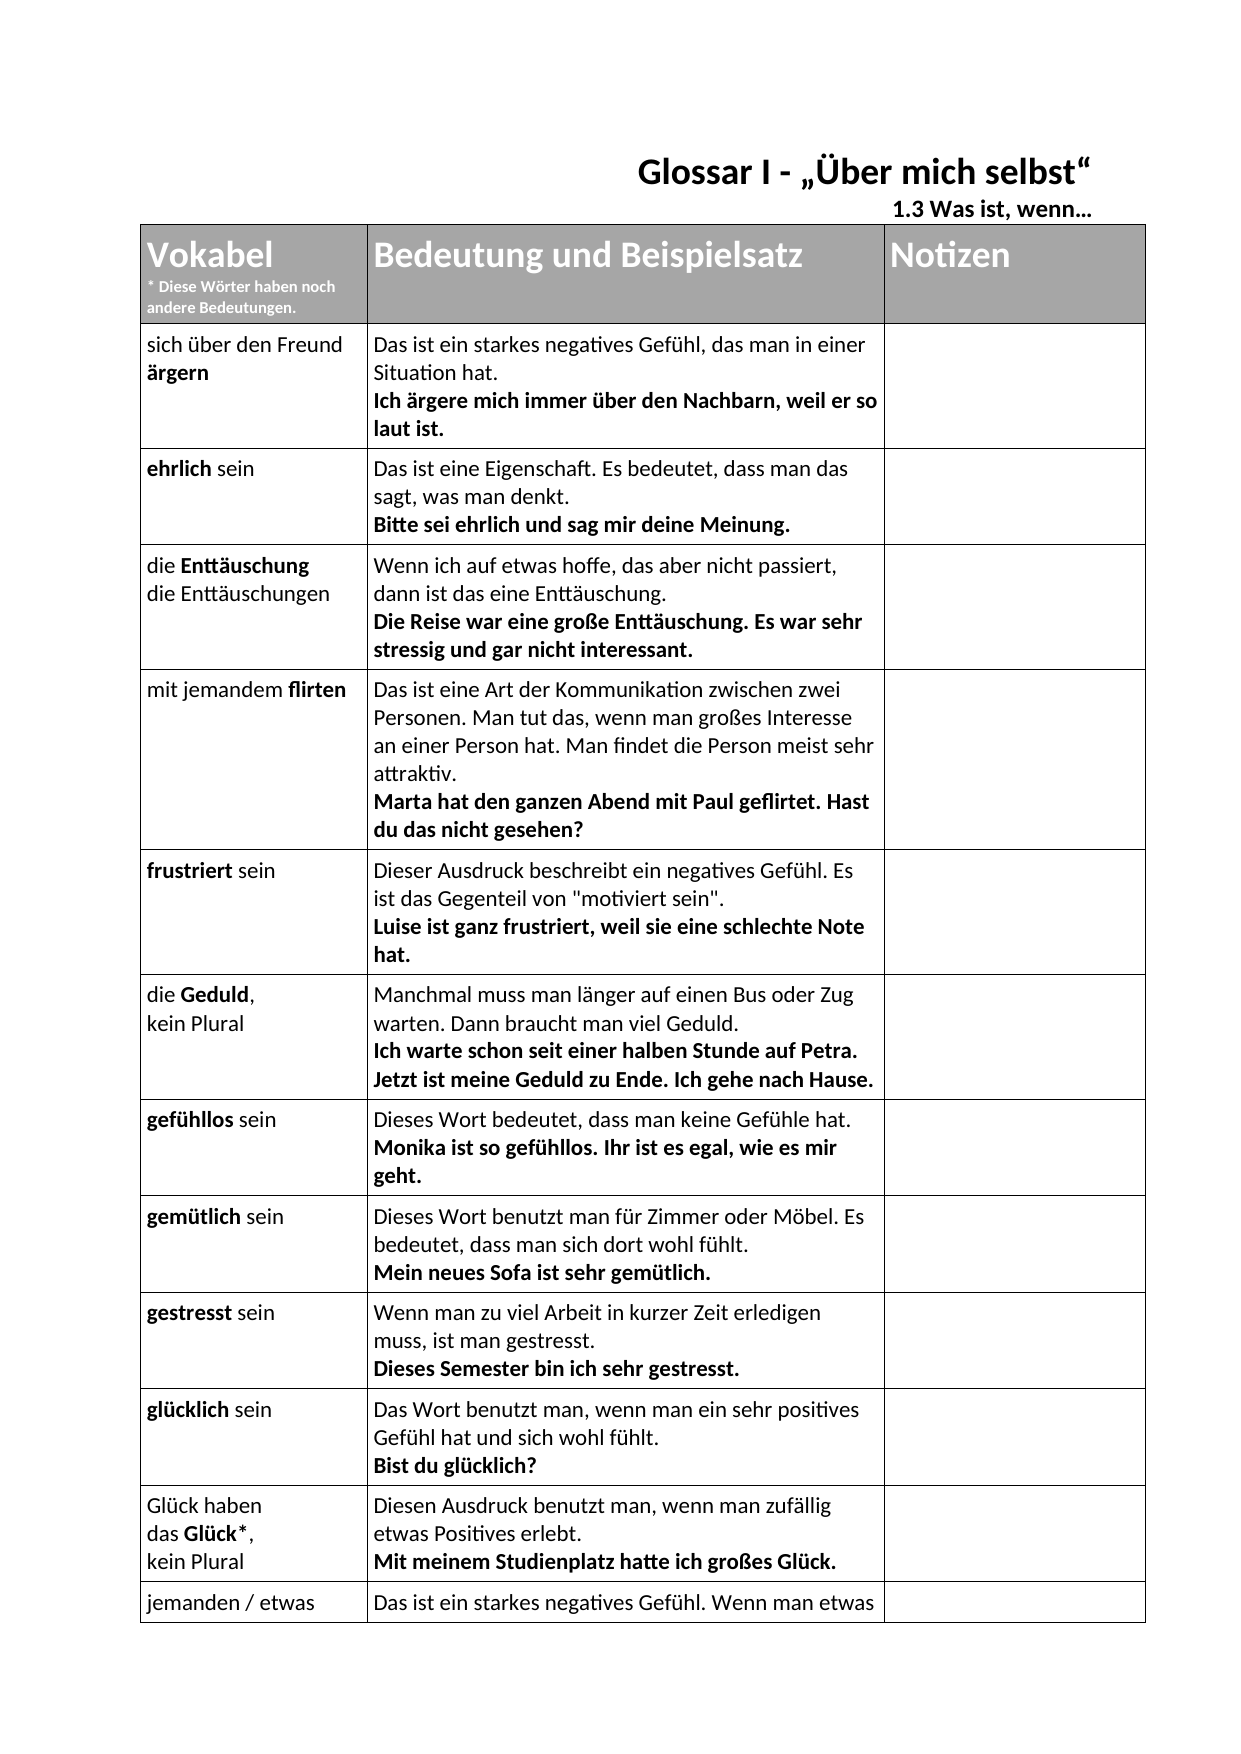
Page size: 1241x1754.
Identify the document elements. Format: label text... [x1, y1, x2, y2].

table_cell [368, 1582, 884, 1622]
table_cell Glück haben das Glück*, kein Plural [141, 1486, 367, 1581]
table_cell Das ist eine Eigenschaft. Es bedeutet, dass man das sagt, was man denkt. Bitte sei ehrlich und sag mir deine Meinung. [368, 449, 884, 544]
table_cell Dieses Wort benutzt man für Zimmer oder Möbel. Es bedeutet, dass man sich dort wohl fühlt. Mein neues Sofa ist sehr gemütlich. [368, 1196, 884, 1292]
table_cell Diesen Ausdruck benutzt man, wenn man zufällig etwas Positives erlebt. Mit meinem Studienplatz hatte ich großes Glück. [368, 1486, 884, 1581]
table_cell ehrlich sein [141, 449, 367, 544]
table_cell frustriert sein [141, 850, 367, 974]
table_cell [885, 449, 1145, 544]
table_cell Wenn man zu viel Arbeit in kurzer Zeit erledigen muss, ist man gestresst. Dieses Semester bin ich sehr gestresst. [368, 1293, 884, 1388]
table_cell die Enttäuschung die Enttäuschungen [141, 545, 367, 669]
table_cell [885, 1582, 1145, 1622]
table_cell [885, 670, 1145, 849]
table_header Vokabel * Diese Wörter haben noch andere Bedeutungen. [141, 225, 367, 323]
table_cell [885, 324, 1145, 447]
table_cell Manchmal muss man länger auf einen Bus oder Zug warten. Dann braucht man viel Geduld. Ich warte schon seit einer halben Stunde auf Petra. Jetzt ist meine Geduld zu Ende. Ich gehe nach Hause. [368, 975, 884, 1098]
table_cell Wenn ich auf etwas hoffe, das aber nicht passiert, dann ist das eine Enttäuschung. Die Reise war eine große Enttäuschung. Es war sehr stressig und gar nicht interessant. [368, 545, 884, 669]
table_cell Dieser Ausdruck beschreibt ein negatives Gefühl. Es ist das Gegenteil von "motiviert sein". Luise ist ganz frustriert, weil sie eine schlechte Note hat. [368, 850, 884, 974]
list Was ist, wenn… [185, 193, 1093, 224]
table_cell gemütlich sein [141, 1196, 367, 1292]
table_cell Das ist ein starkes negatives Gefühl, das man in einer Situation hat. Ich ärgere mich immer über den Nachbarn, weil er so laut ist. [368, 324, 884, 447]
table_cell [885, 1486, 1145, 1581]
table_cell [885, 1100, 1145, 1195]
table_cell Das ist eine Art der Kommunikation zwischen zwei Personen. Man tut das, wenn man großes Interesse an einer Person hat. Man findet die Person meist sehr attraktiv. Marta hat den ganzen Abend mit Paul geflirtet. Hast du das nicht gesehen? [368, 670, 884, 849]
table_cell gestresst sein [141, 1293, 367, 1388]
table_cell gefühllos sein [141, 1100, 367, 1195]
table_cell [885, 1293, 1145, 1388]
table_cell [885, 1389, 1145, 1485]
table_cell Das Wort benutzt man, wenn man ein sehr positives Gefühl hat und sich wohl fühlt. Bist du glücklich? [368, 1389, 884, 1485]
table_cell Dieses Wort bedeutet, dass man keine Gefühle hat. Monika ist so gefühllos. Ihr ist es egal, wie es mir geht. [368, 1100, 884, 1195]
table_header Bedeutung und Beispielsatz [368, 225, 884, 323]
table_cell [141, 1582, 367, 1622]
text Glossar I - „Über mich selbst“ [148, 148, 1093, 193]
table_cell [885, 850, 1145, 974]
table_cell mit jemandem flirten [141, 670, 367, 849]
table_cell [885, 545, 1145, 669]
table_cell sich über den Freund ärgern [141, 324, 367, 447]
table_cell [885, 975, 1145, 1098]
table_cell glücklich sein [141, 1389, 367, 1485]
table_cell die Geduld, kein Plural [141, 975, 367, 1098]
table_cell [885, 1196, 1145, 1292]
table_header Notizen [885, 225, 1145, 323]
